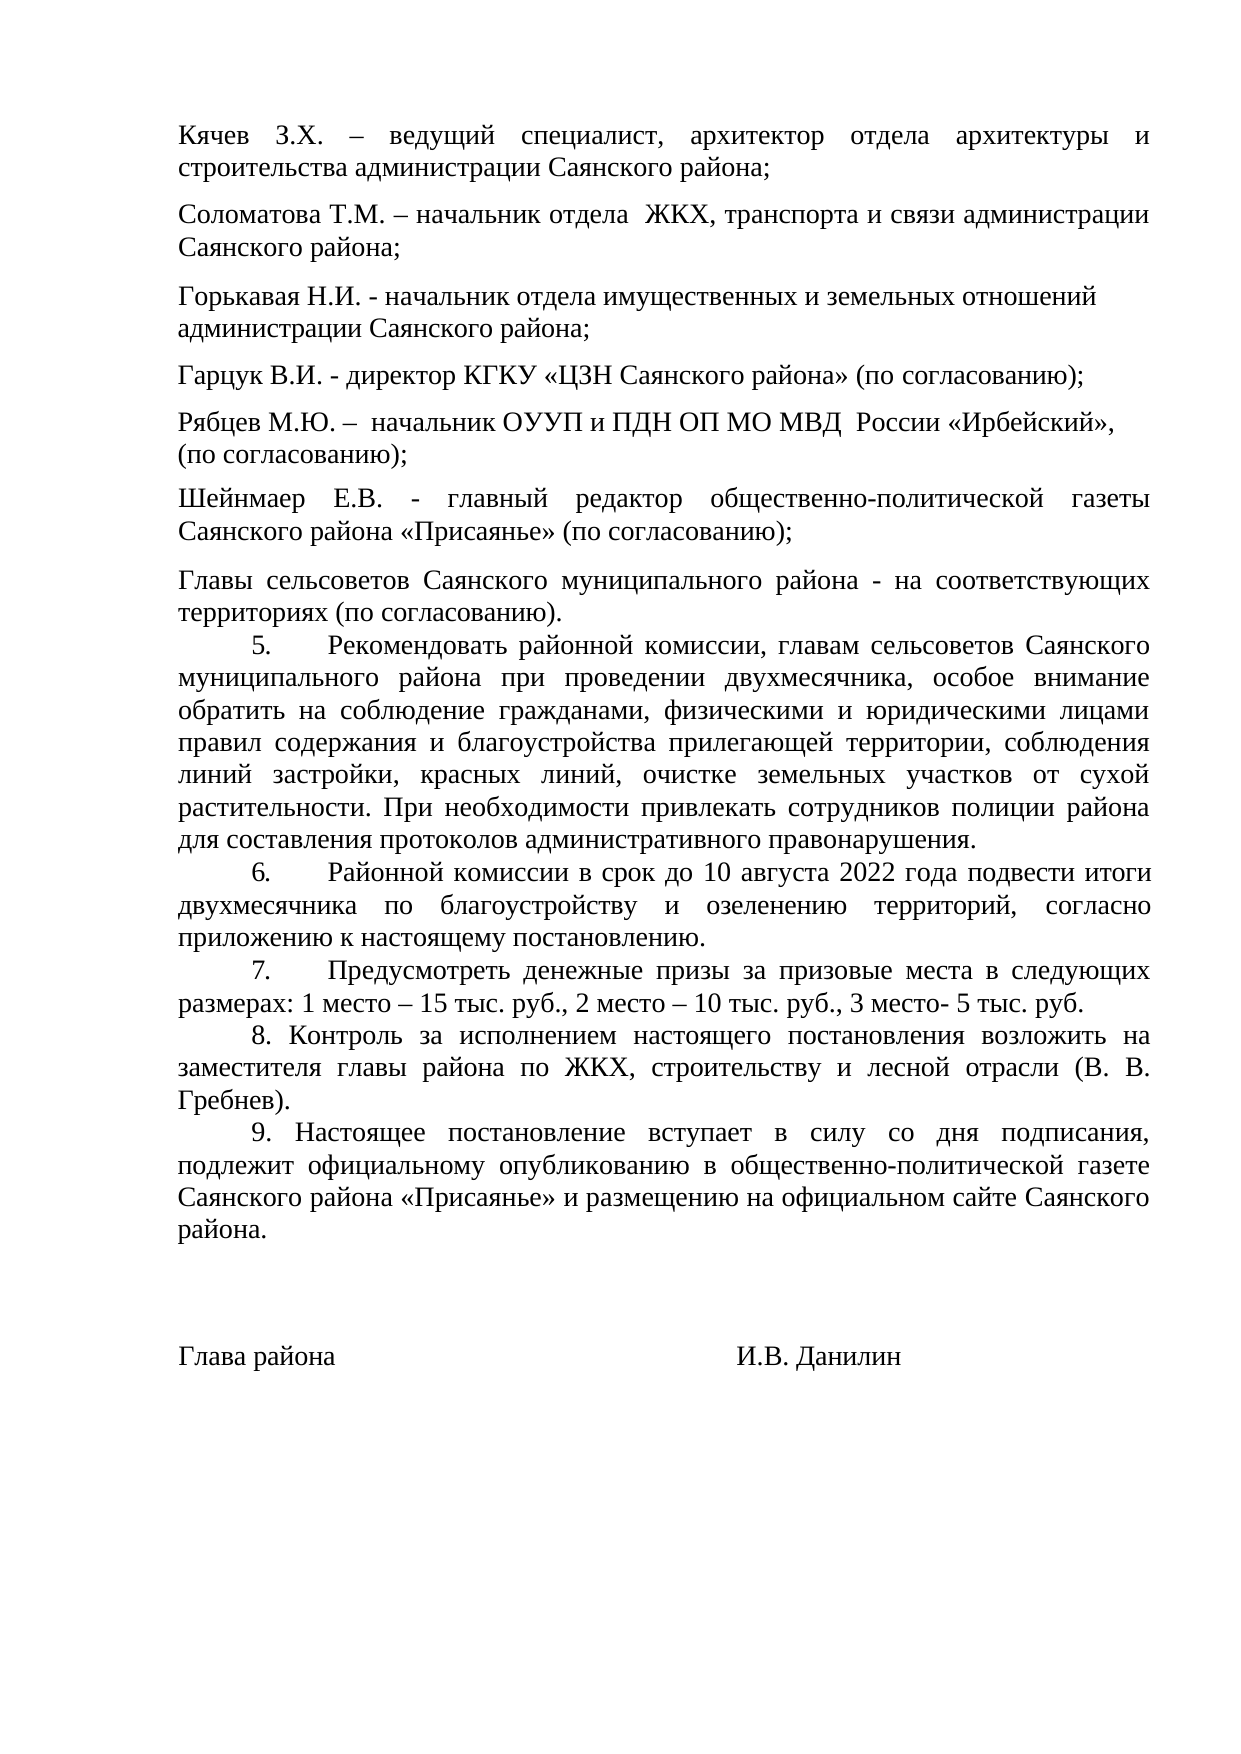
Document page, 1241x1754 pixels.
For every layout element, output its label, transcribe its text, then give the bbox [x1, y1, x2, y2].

text 9. Настоящее постановление вступает в силу со дня подписания, подлежит официальному опубликованию в общественно-политической газете Саянского района «Присаянье» и размещению на официальном сайте Саянского района. [177, 1115, 1151, 1245]
text Главы сельсоветов Саянского муниципального района - на соответствующих территориях (по согласованию). [178, 563, 1152, 628]
list Районной комиссии в срок до 10 августа 2022 года подвести итоги двухмесячника по благоустройству и озеленению территорий, согласно приложению к настоящему постановлению. [178, 855, 1152, 953]
text Соломатова Т.М. – начальник отдела ЖКХ, транспорта и связи администрации Саянского района; [178, 197, 1151, 262]
list Рекомендовать районной комиссии, главам сельсоветов Саянского муниципального района при проведении двухмесячника, особое внимание обратить на соблюдение гражданами, физическими и юридическими лицами правил содержания и благоустройства прилегающей территории, соблюдения линий застройки, красных линий, очистке земельных участков от сухой растительности. При необходимости привлекать сотрудников полиции района для составления протоколов административного правонарушения. [178, 628, 1151, 855]
text Шейнмаер Е.В. - главный редактор общественно-политической газеты Саянского района «Присаянье» (по согласованию); [178, 482, 1152, 546]
text Кячев З.Х. – ведущий специалист, архитектор отдела архитектуры и строительства администрации Саянского района; [178, 118, 1151, 183]
text 8. Контроль за исполнением настоящего постановления возложить на заместителя главы района по ЖКХ, строительству и лесной отрасли (В. В. Гребнев). [177, 1018, 1151, 1115]
text Горькавая Н.И. - начальник отдела имущественных и земельных отношений [178, 279, 1151, 311]
text Глава района И.В. Данилин [178, 1339, 902, 1371]
text Гарцук В.И. - директор КГКУ «ЦЗН Саянского района» (по согласованию); [177, 358, 1152, 390]
list Предусмотреть денежные призы за призовые места в следующих размерах: 1 место – 15 тыс. руб., 2 место – 10 тыс. руб., 3 место- 5 тыс. руб. [178, 953, 1152, 1018]
text Рябцев М.Ю. – начальник ОУУП и ПДН ОП МО МВД России «Ирбейский», (по согласованию); [177, 405, 1152, 469]
text администрации Саянского района; [177, 311, 1152, 344]
